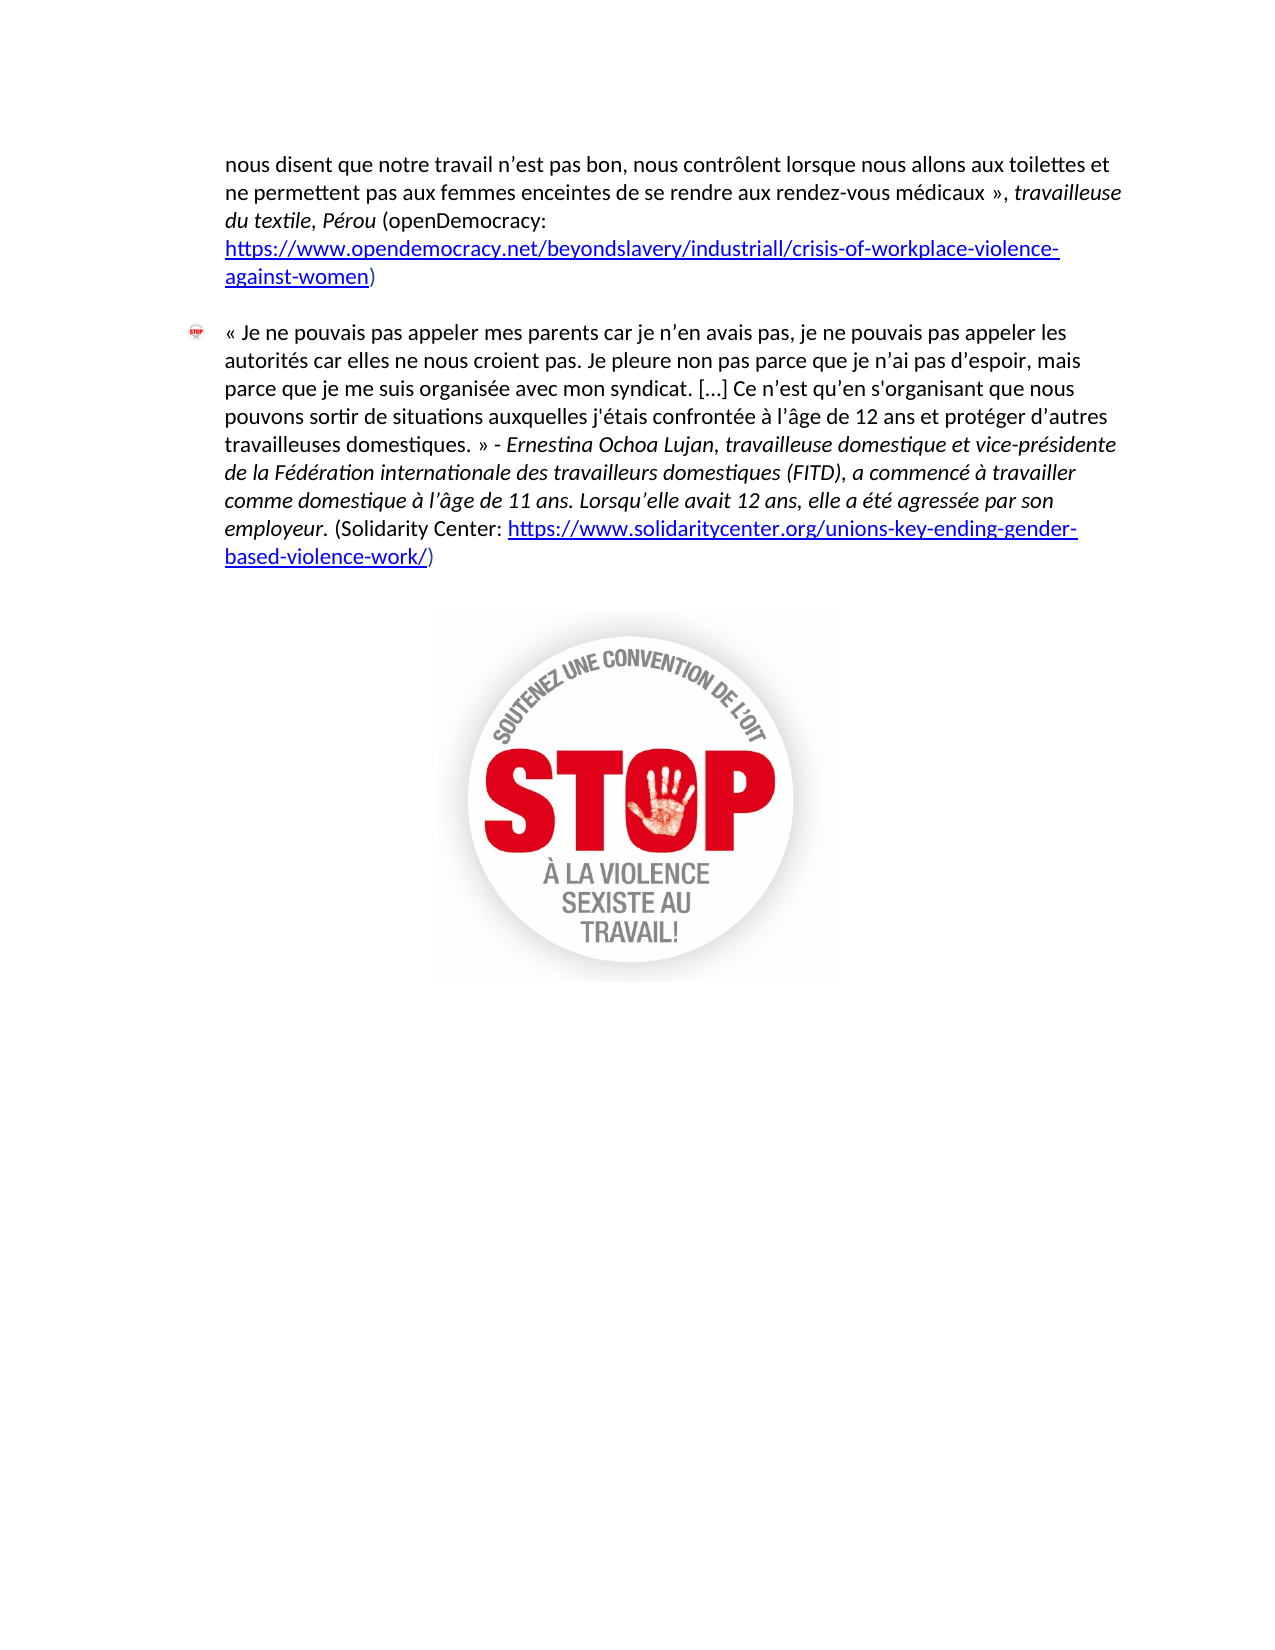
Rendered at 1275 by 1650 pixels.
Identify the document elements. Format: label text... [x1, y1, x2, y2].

list « Je ne pouvais pas appeler mes parents car je n’en avais pas, je ne pouvais pas appeler les autorités car elles ne nous croient pas. Je pleure non pas parce que je n’ai pas d’espoir, mais parce que je me suis organisée avec mon syndicat. […] Ce n’est qu’en s'organisant que nous pouvons sortir de situations auxquelles j'étais confrontée à l’âge de 12 ans et protéger d’autres travailleuses domestiques. » - Ernestina Ochoa Lujan, travailleuse domestique et vice-présidente de la Fédération internationale des travailleurs domestiques (FITD), a commencé à travailler comme domestique à l’âge de 11 ans. Lorsqu’elle avait 12 ans, elle a été agressée par son employeur. (Solidarity Center: https://www.solidaritycenter.org/unions-key-ending-gender-based-violence-work/) [187, 318, 1125, 570]
picture [437, 610, 838, 982]
picture [188, 323, 205, 341]
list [225, 150, 1125, 290]
